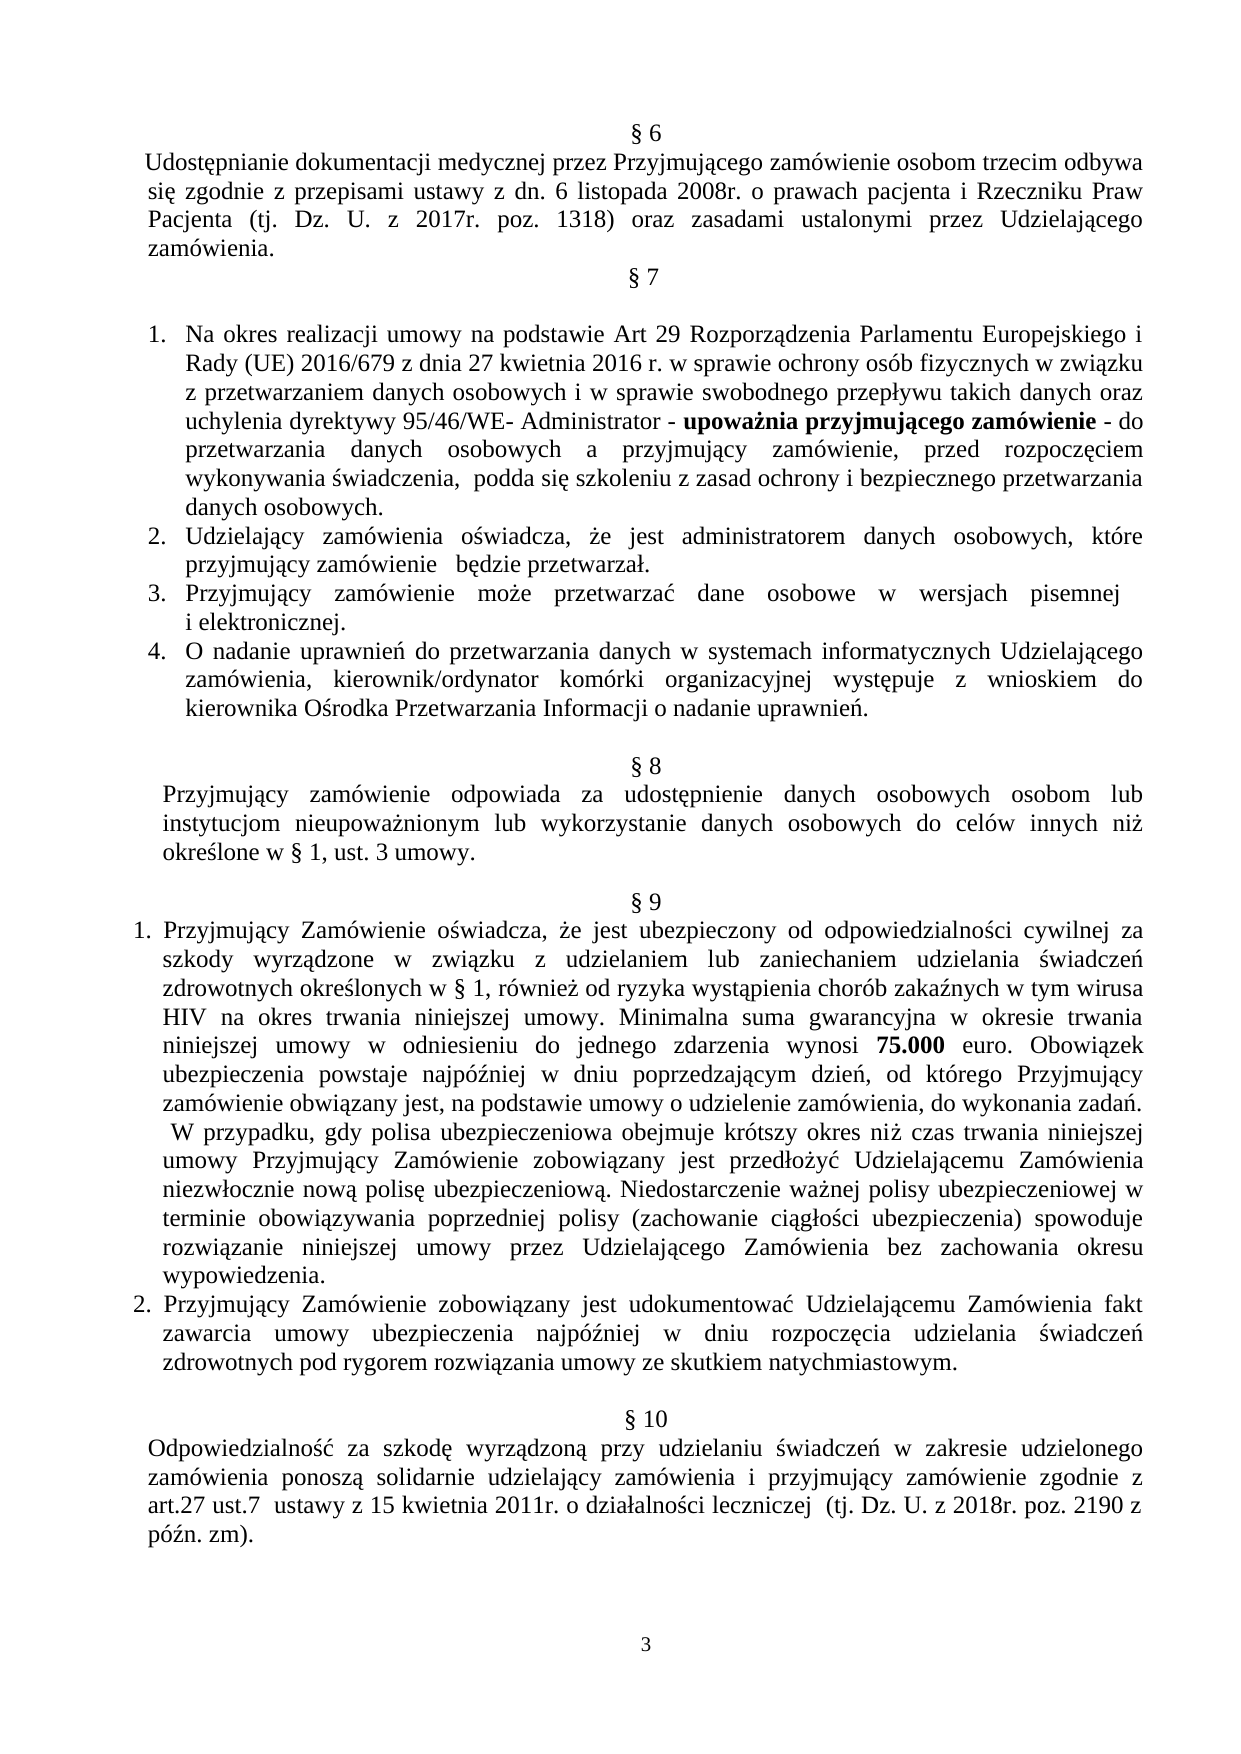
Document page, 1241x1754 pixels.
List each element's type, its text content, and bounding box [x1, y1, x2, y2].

text § 10 [148, 1404, 1144, 1433]
list Na okres realizacji umowy na podstawie Art 29 Rozporządzenia Parlamentu Europejskiego i Rady (UE) 2016/679 z dnia 27 kwietnia 2016 r. w sprawie ochrony osób fizycznych w związku z przetwarzaniem danych osobowych i w sprawie swobodnego przepływu takich danych oraz uchylenia dyrektywy 95/46/WE- Administrator - upoważnia przyjmującego zamówienie - do przetwarzania danych osobowych a przyjmujący zamówienie, przed rozpoczęciem wykonywania świadczenia, podda się szkoleniu z zasad ochrony i bezpiecznego przetwarzania danych osobowych. [148, 319, 1144, 521]
list O nadanie uprawnień do przetwarzania danych w systemach informatycznych Udzielającego zamówienia, kierownik/ordynator komórki organizacyjnej występuje z wnioskiem do kierownika Ośrodka Przetwarzania Informacji o nadanie uprawnień. [148, 636, 1144, 722]
list Przyjmujący zamówienie odpowiada za udostępnienie danych osobowych osobom lub instytucjom nieupoważnionym lub wykorzystanie danych osobowych do celów innych niż określone w § 1, ust. 3 umowy. [162, 779, 1144, 866]
text 1. Przyjmujący Zamówienie oświadcza, że jest ubezpieczony od odpowiedzialności cywilnej za szkody wyrządzone w związku z udzielaniem lub zaniechaniem udzielania świadczeń zdrowotnych określonych w § 1, również od ryzyka wystąpienia chorób zakaźnych w tym wirusa HIV na okres trwania niniejszej umowy. Minimalna suma gwarancyjna w okresie trwania niniejszej umowy w odniesieniu do jednego zdarzenia wynosi 75.000 euro. Obowiązek ubezpieczenia powstaje najpóźniej w dniu poprzedzającym dzień, od którego Przyjmujący zamówienie obwiązany jest, na podstawie umowy o udzielenie zamówienia, do wykonania zadań. [133, 915, 1144, 1117]
text 2. Przyjmujący Zamówienie zobowiązany jest udokumentować Udzielającemu Zamówienia fakt zawarcia umowy ubezpieczenia najpóźniej w dniu rozpoczęcia udzielania świadczeń zdrowotnych pod rygorem rozwiązania umowy ze skutkiem natychmiastowym. [133, 1289, 1144, 1375]
list Udzielający zamówienia oświadcza, że jest administratorem danych osobowych, które przyjmujący zamówienie będzie przetwarzał. [148, 521, 1144, 578]
list § 8 [148, 751, 1144, 779]
text § 7 [516, 262, 1144, 291]
text § 9 [148, 887, 1144, 915]
text Odpowiedzialność za szkodę wyrządzoną przy udzielaniu świadczeń w zakresie udzielonego zamówienia ponoszą solidarnie udzielający zamówienia i przyjmujący zamówienie zgodnie z art.27 ust.7 ustawy z 15 kwietnia 2011r. o działalności leczniczej (tj. Dz. U. z 2018r. poz. 2190 z późn. zm). [148, 1433, 1144, 1548]
text § 6 [148, 118, 1144, 147]
list Przyjmujący zamówienie może przetwarzać dane osobowe w wersjach pisemnej i elektronicznej. [148, 578, 1144, 636]
text W przypadku, gdy polisa ubezpieczeniowa obejmuje krótszy okres niż czas trwania niniejszej umowy Przyjmujący Zamówienie zobowiązany jest przedłożyć Udzielającemu Zamówienia niezwłocznie nową polisę ubezpieczeniową. Niedostarczenie ważnej polisy ubezpieczeniowej w terminie obowiązywania poprzedniej polisy (zachowanie ciągłości ubezpieczenia) spowoduje rozwiązanie niniejszej umowy przez Udzielającego Zamówienia bez zachowania okresu wypowiedzenia. [133, 1117, 1144, 1289]
text Udostępnianie dokumentacji medycznej przez Przyjmującego zamówienie osobom trzecim odbywa się zgodnie z przepisami ustawy z dn. 6 listopada 2008r. o prawach pacjenta i Rzeczniku Praw Pacjenta (tj. Dz. U. z 2017r. poz. 1318) oraz zasadami ustalonymi przez Udzielającego zamówienia. [118, 147, 1144, 262]
